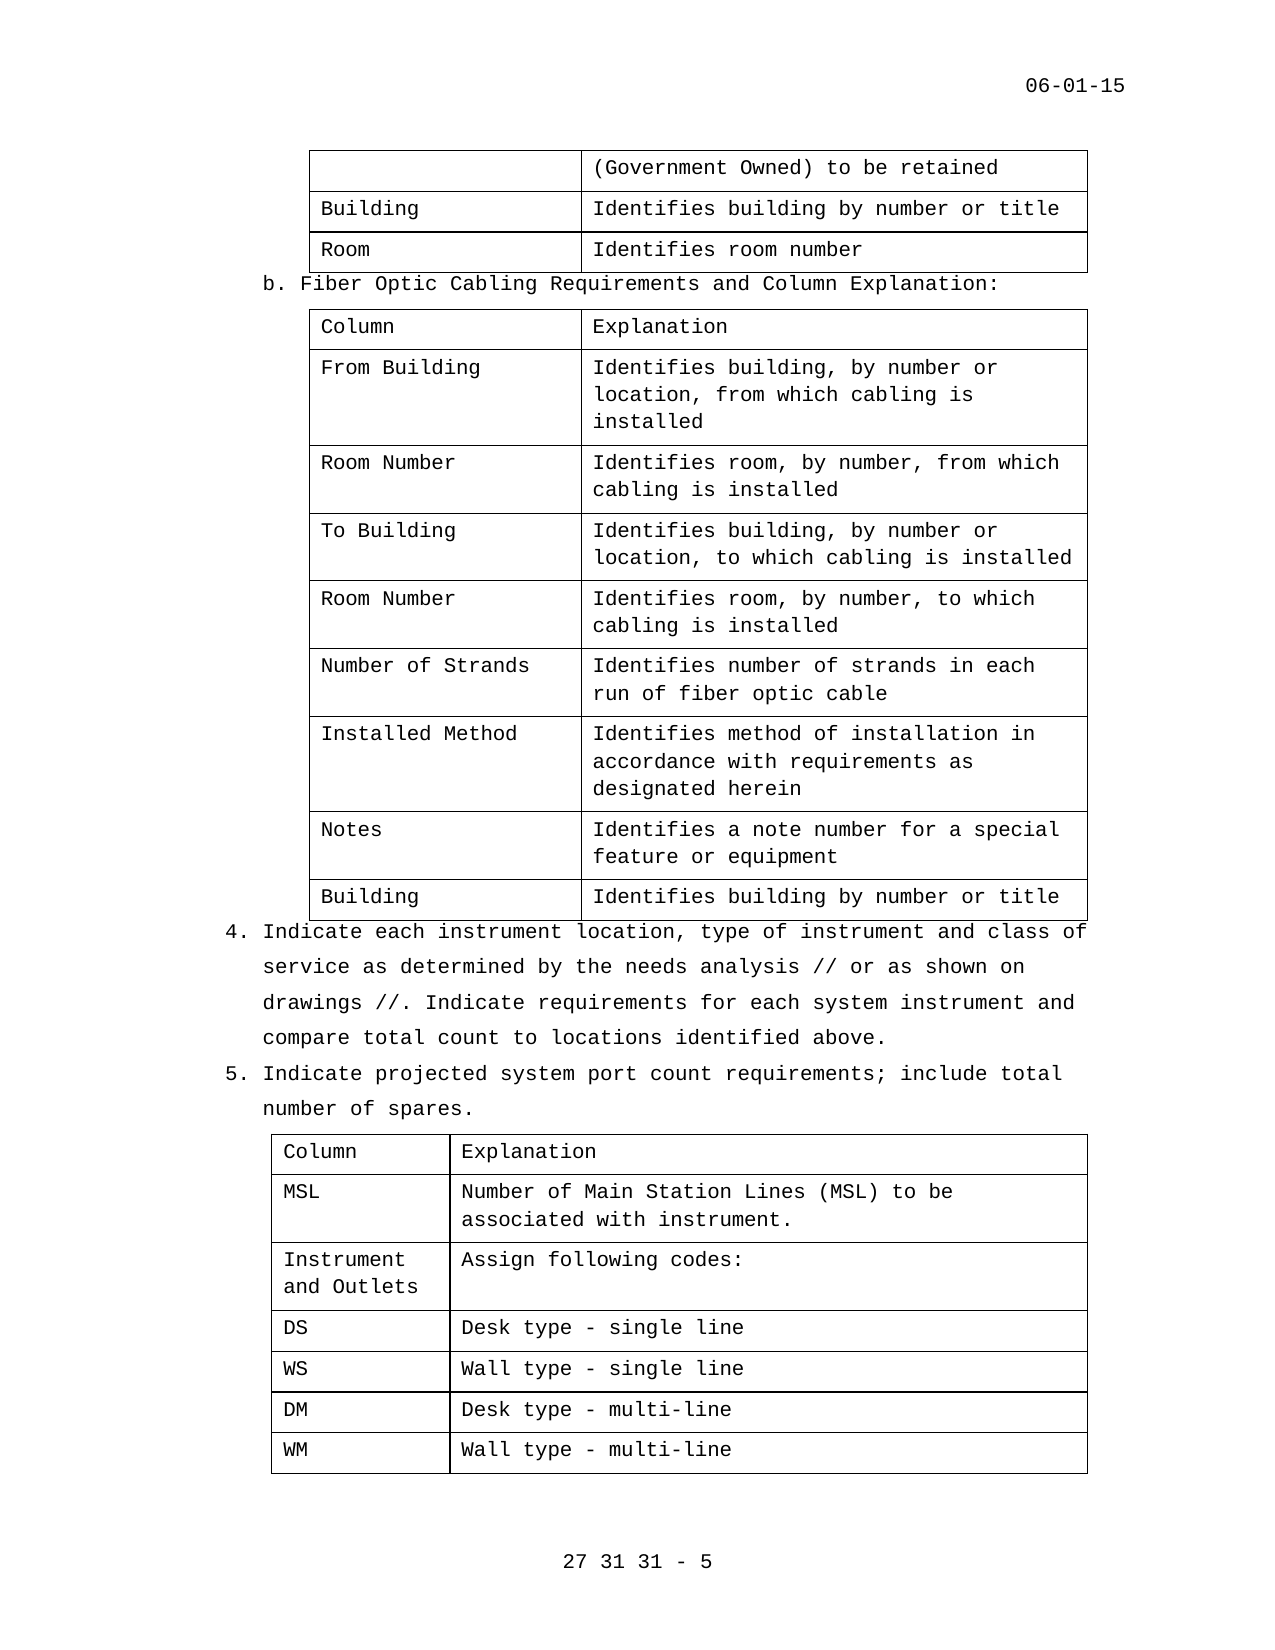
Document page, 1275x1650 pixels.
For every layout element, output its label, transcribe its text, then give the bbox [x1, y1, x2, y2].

table_cell Room Number [310, 581, 581, 648]
table_cell Identifies a note number for a special feature or equipment [582, 812, 1087, 879]
table_header Explanation [451, 1135, 1087, 1174]
table_cell WM [272, 1433, 449, 1473]
table_cell Number of Main Station Lines (MSL) to be associated with instrument. [451, 1175, 1087, 1242]
table_cell To Building [310, 514, 581, 580]
table_cell Room Number [310, 446, 581, 512]
table_cell Identifies building, by number or location, from which cabling is installed [582, 350, 1087, 444]
table_cell DS [272, 1311, 449, 1351]
table_cell Notes [310, 812, 581, 879]
table_cell Desk type - multi-line [451, 1393, 1087, 1432]
table_cell Identifies room number [582, 233, 1087, 272]
table_cell Installed Method [310, 717, 581, 811]
table_cell Assign following codes: [451, 1243, 1087, 1310]
table_cell Identifies method of installation in accordance with requirements as designated herein [582, 717, 1087, 811]
table_cell Building [310, 880, 581, 920]
table_header Column [310, 310, 581, 349]
table_cell WS [272, 1352, 449, 1391]
table_header Explanation [582, 310, 1087, 349]
table_cell Identifies building, by number or location, to which cabling is installed [582, 514, 1087, 580]
table_cell MSL [272, 1175, 449, 1242]
text Indicate each instrument location, type of instrument and class of service as determined by the needs analysis // or as shown on drawings //. Indicate requirements for each system instrument and compare total count to locations identified above. [225, 921, 1125, 1051]
table_cell Wall type - single line [451, 1352, 1087, 1391]
table_cell Instrument and Outlets [272, 1243, 449, 1310]
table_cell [582, 151, 1087, 191]
table_cell Identifies building by number or title [582, 880, 1087, 920]
table_cell Building [310, 192, 581, 231]
table_cell Number of Strands [310, 649, 581, 716]
table_header Column [272, 1135, 449, 1174]
table_cell Identifies room, by number, from which cabling is installed [582, 446, 1087, 512]
table_cell From Building [310, 350, 581, 444]
table_cell Identifies building by number or title [582, 192, 1087, 231]
text Indicate projected system port count requirements; include total number of spares. [225, 1063, 1125, 1122]
text Fiber Optic Cabling Requirements and Column Explanation: [262, 273, 1125, 297]
table_cell Desk type - single line [451, 1311, 1087, 1351]
table_cell Room [310, 233, 581, 272]
table_cell DM [272, 1393, 449, 1432]
table_cell Identifies number of strands in each run of fiber optic cable [582, 649, 1087, 716]
table_cell Identifies room, by number, to which cabling is installed [582, 581, 1087, 648]
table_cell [310, 151, 581, 191]
table_cell Wall type - multi-line [451, 1433, 1087, 1473]
